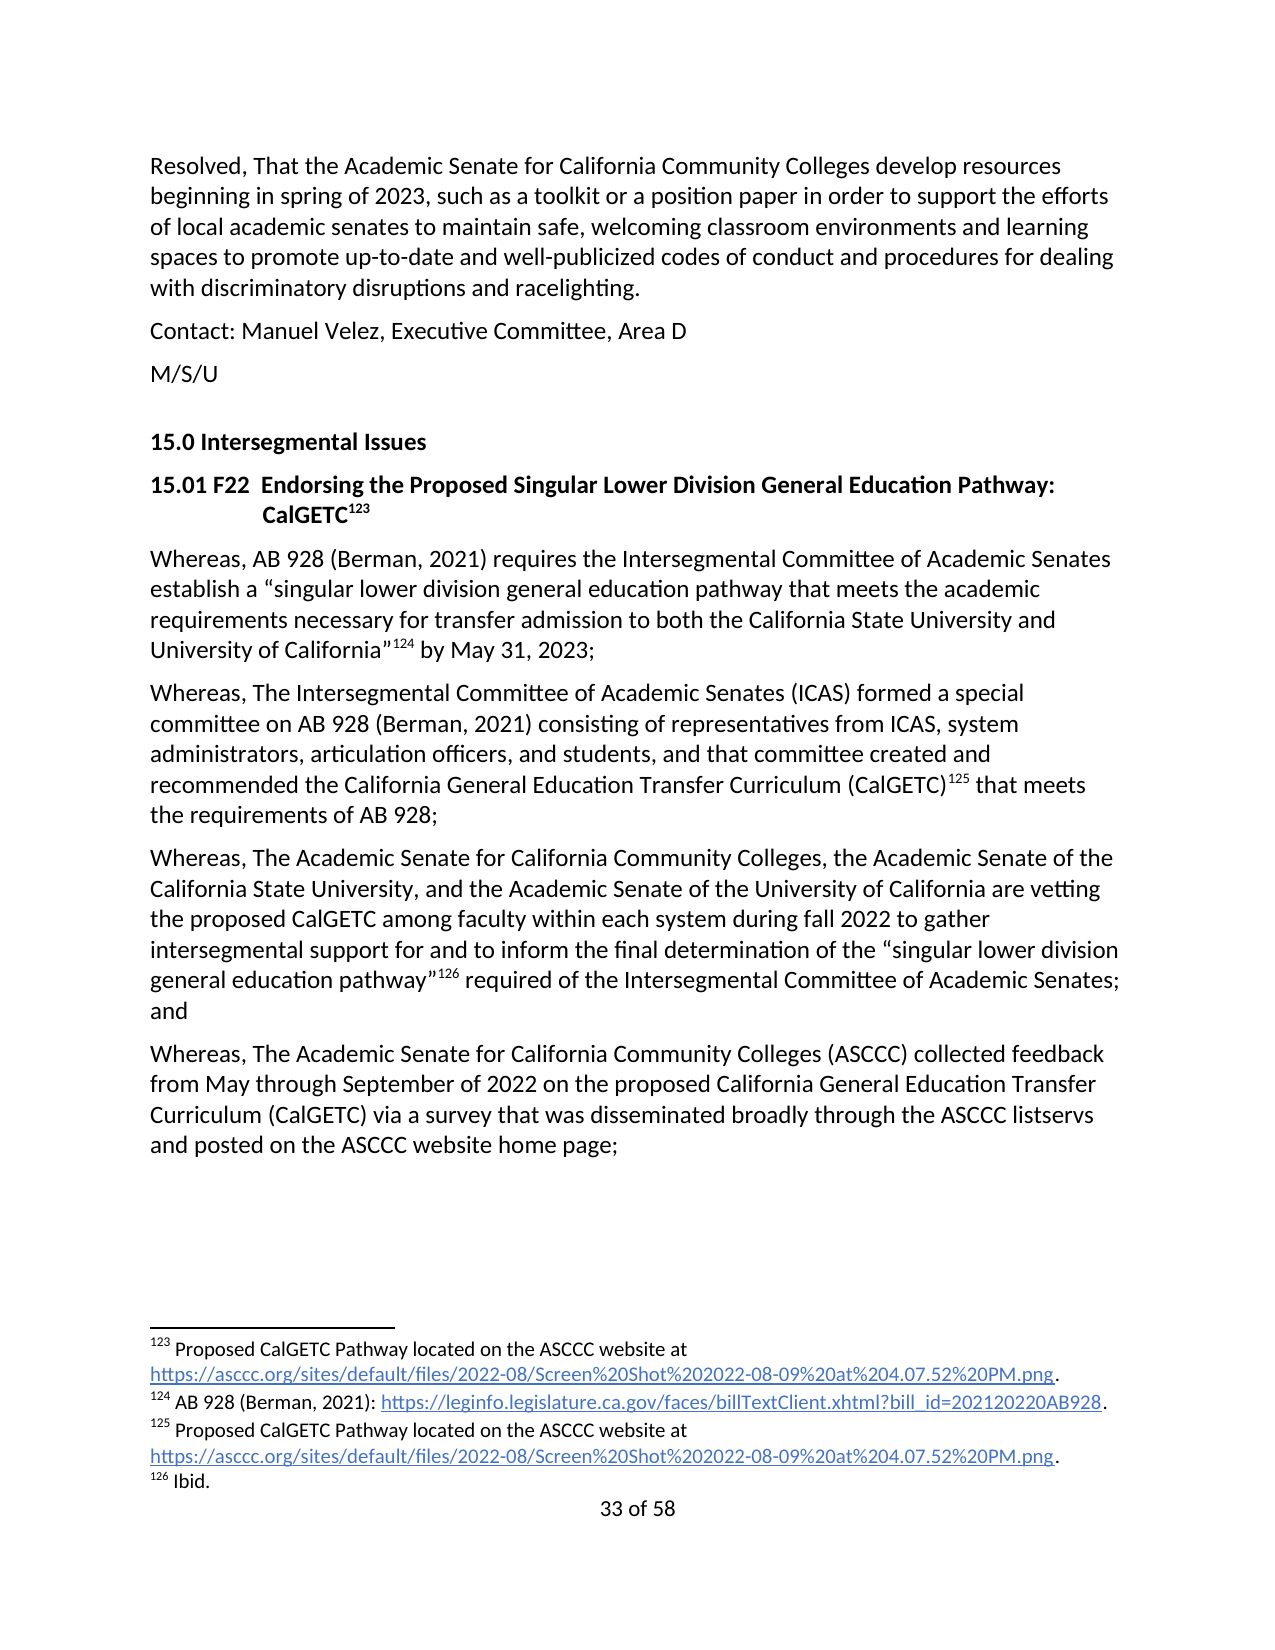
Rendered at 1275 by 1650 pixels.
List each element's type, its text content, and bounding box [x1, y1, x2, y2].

text Whereas, The Academic Senate for California Community Colleges (ASCCC) collected feedback from May through September of 2022 on the proposed California General Education Transfer Curriculum (CalGETC) via a survey that was disseminated broadly through the ASCCC listservs and posted on the ASCCC website home page; [150, 1038, 1125, 1160]
text Whereas, The Intersegmental Committee of Academic Senates (ICAS) formed a special committee on AB 928 (Berman, 2021) consisting of representatives from ICAS, system administrators, articulation officers, and students, and that committee created and recommended the California General Education Transfer Curriculum (CalGETC) that meets the requirements of AB 928; [150, 677, 1125, 830]
subtitle 15.01 F22 Endorsing the Proposed Singular Lower Division General Education Pathway: CalGETC [150, 469, 1125, 530]
text Contact: Manuel Velez, Executive Committee, Area D [150, 315, 1125, 346]
text Resolved, That the Academic Senate for California Community Colleges develop resources beginning in spring of 2023, such as a toolkit or a position paper in order to support the efforts of local academic senates to maintain safe, welcoming classroom environments and learning spaces to promote up-to-date and well-publicized codes of conduct and procedures for dealing with discriminatory disruptions and racelighting. [150, 150, 1125, 303]
text Whereas, The Academic Senate for California Community Colleges, the Academic Senate of the California State University, and the Academic Senate of the University of California are vetting the proposed CalGETC among faculty within each system during fall 2022 to gather intersegmental support for and to inform the final determination of the “singular lower division general education pathway” required of the Intersegmental Committee of Academic Senates; and [150, 842, 1125, 1026]
subtitle 15.0 Intersegmental Issues [150, 426, 1125, 457]
text Whereas, AB 928 (Berman, 2021) requires the Intersegmental Committee of Academic Senates establish a “singular lower division general education pathway that meets the academic requirements necessary for transfer admission to both the California State University and University of California” by May 31, 2023; [150, 543, 1125, 665]
text M/S/U [150, 358, 1125, 389]
